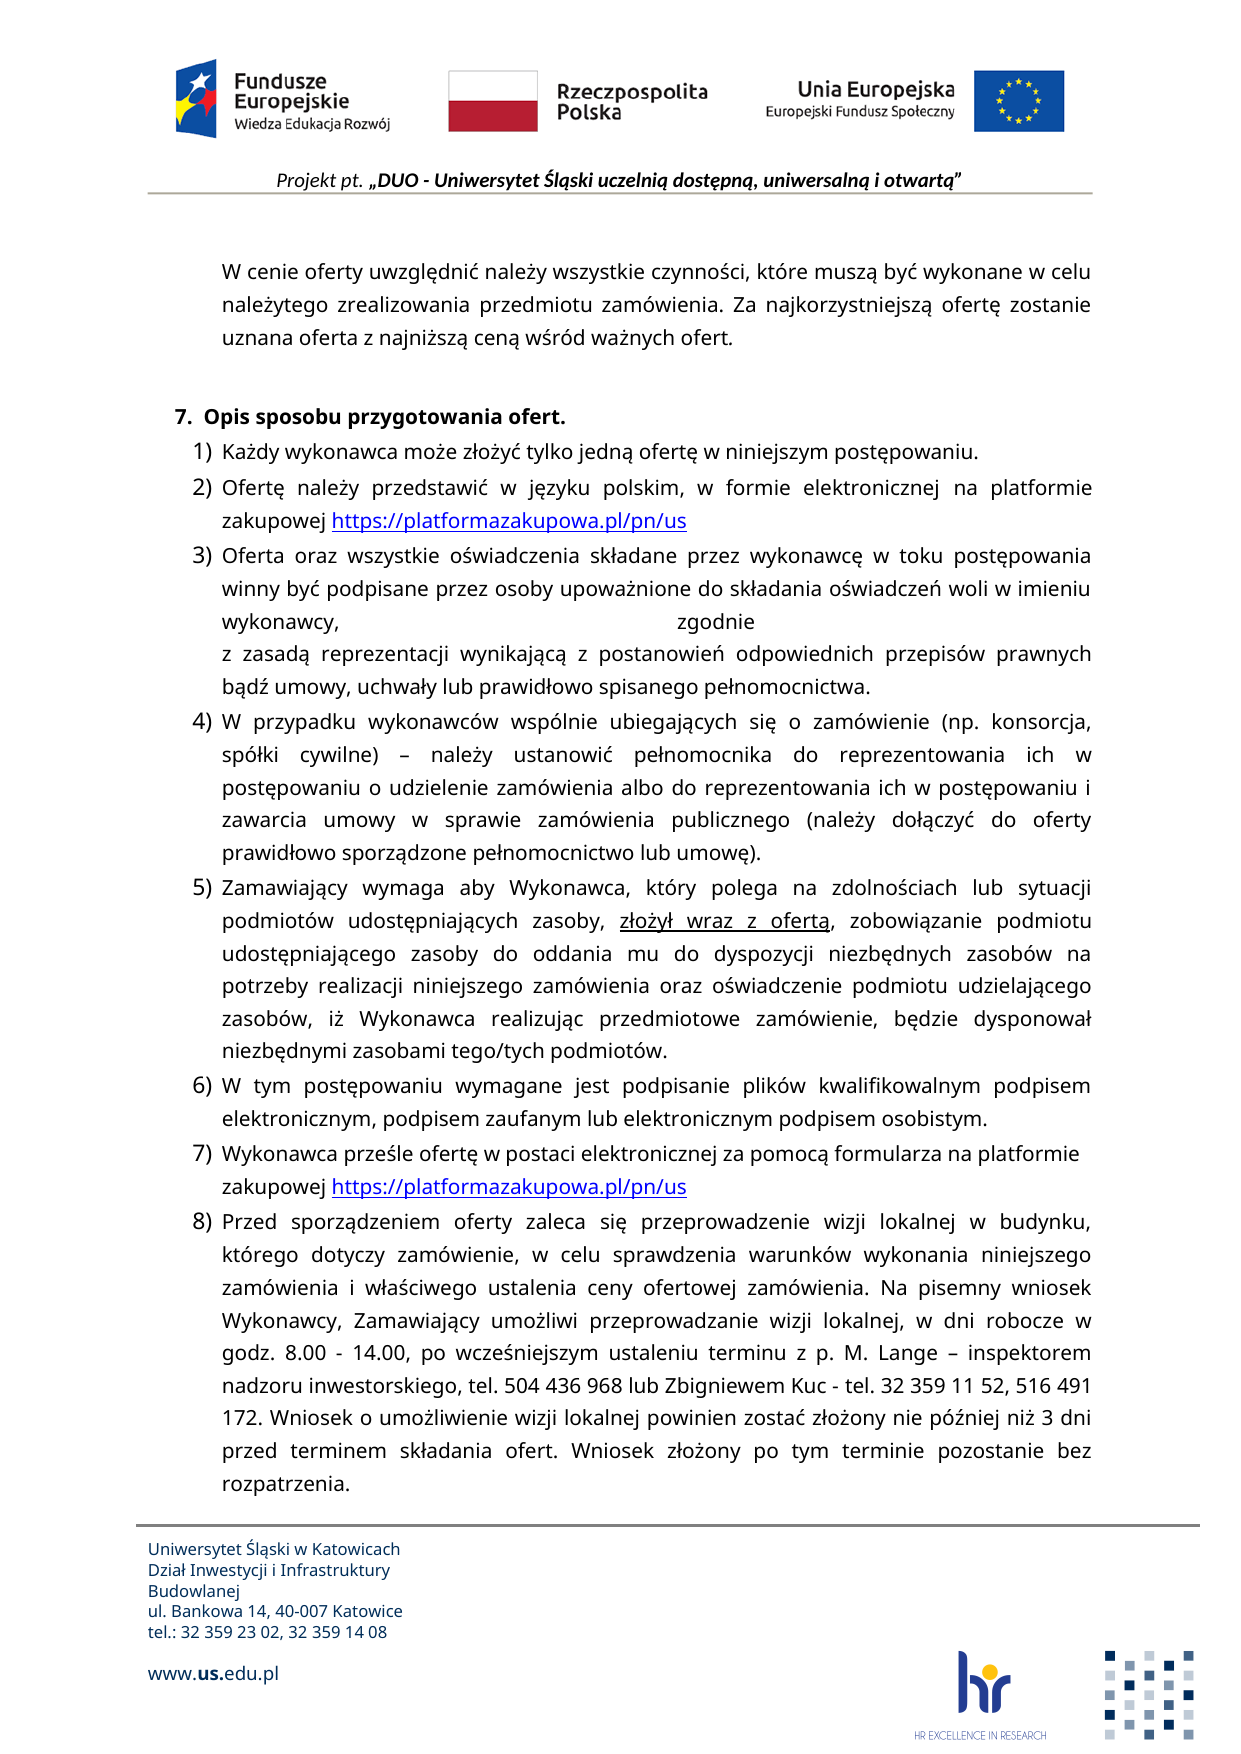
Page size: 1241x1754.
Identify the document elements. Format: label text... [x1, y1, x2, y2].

list Wykonawca prześle ofertę w postaci elektronicznej za pomocą formularza na platformie zakupowej https://platformazakupowa.pl/pn/us [192, 1137, 1092, 1201]
picture [148, 29, 1092, 167]
list Każdy wykonawca może złożyć tylko jedną ofertę w niniejszym postępowaniu. [192, 435, 1092, 466]
picture [846, 1523, 1223, 1754]
list Oferta oraz wszystkie oświadczenia składane przez wykonawcę w toku postępowania winny być podpisane przez osoby upoważnione do składania oświadczeń woli w imieniu wykonawcy, zgodnie z zasadą reprezentacji wynikającą z postanowień odpowiednich przepisów prawnych bądź umowy, uchwały lub prawidłowo spisanego pełnomocnictwa. [192, 539, 1092, 701]
text W cenie oferty uwzględnić należy wszystkie czynności, które muszą być wykonane w celu należytego zrealizowania przedmiotu zamówienia. Za najkorzystniejszą ofertę zostanie uznana oferta z najniższą ceną wśród ważnych ofert. [222, 257, 1092, 351]
list W tym postępowaniu wymagane jest podpisanie plików kwalifikowalnym podpisem elektronicznym, podpisem zaufanym lub elektronicznym podpisem osobistym. [192, 1069, 1092, 1133]
list W przypadku wykonawców wspólnie ubiegających się o zamówienie (np. konsorcja, spółki cywilne) – należy ustanowić pełnomocnika do reprezentowania ich w postępowaniu o udzielenie zamówienia albo do reprezentowania ich w postępowaniu i zawarcia umowy w sprawie zamówienia publicznego (należy dołączyć do oferty prawidłowo sporządzone pełnomocnictwo lub umowę). [192, 705, 1092, 866]
list Zamawiający wymaga aby Wykonawca, który polega na zdolnościach lub sytuacji podmiotów udostępniających zasoby, złożył wraz z ofertą, zobowiązanie podmiotu udostępniającego zasoby do oddania mu do dyspozycji niezbędnych zasobów na potrzeby realizacji niniejszego zamówienia oraz oświadczenie podmiotu udzielającego zasobów, iż Wykonawca realizując przedmiotowe zamówienie, będzie dysponował niezbędnymi zasobami tego/tych podmiotów. [192, 871, 1092, 1065]
list Ofertę należy przedstawić w języku polskim, w formie elektronicznej na platformie zakupowej https://platformazakupowa.pl/pn/us [192, 471, 1092, 535]
text 7. Opis sposobu przygotowania ofert. [148, 402, 1034, 431]
list Przed sporządzeniem oferty zaleca się przeprowadzenie wizji lokalnej w budynku, którego dotyczy zamówienie, w celu sprawdzenia warunków wykonania niniejszego zamówienia i właściwego ustalenia ceny ofertowej zamówienia. Na pisemny wniosek Wykonawcy, Zamawiający umożliwi przeprowadzanie wizji lokalnej, w dni robocze w godz. 8.00 - 14.00, po wcześniejszym ustaleniu terminu z p. M. Lange – inspektorem nadzoru inwestorskiego, tel. 504 436 968 lub Zbigniewem Kuc - tel. 32 359 11 52, 516 491 172. Wniosek o umożliwienie wizji lokalnej powinien zostać złożony nie później niż 3 dni przed terminem składania ofert. Wniosek złożony po tym terminie pozostanie bez rozpatrzenia. [192, 1205, 1092, 1497]
